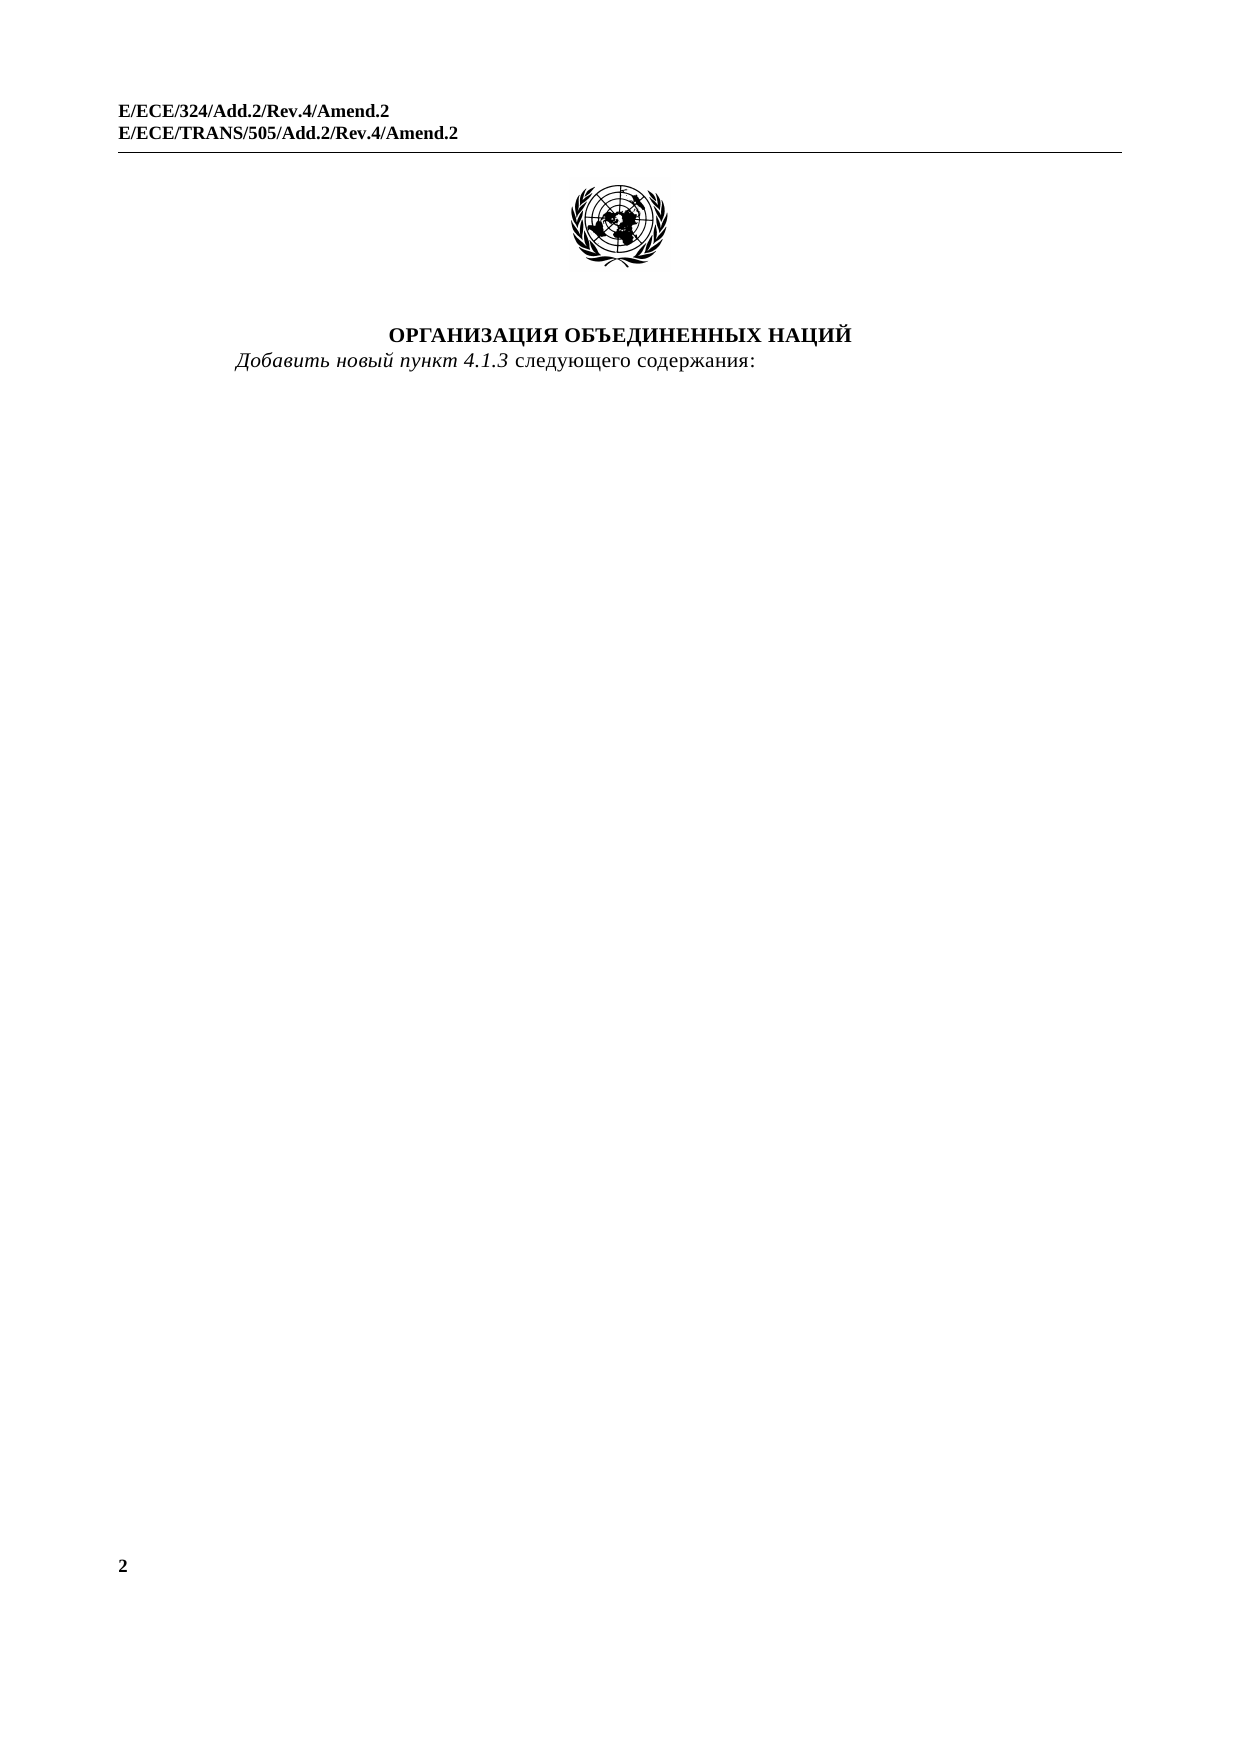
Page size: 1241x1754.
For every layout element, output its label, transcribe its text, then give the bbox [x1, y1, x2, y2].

text ОРГАНИЗАЦИЯ ОБЪЕДИНЕННЫХ НАЦИЙ [118, 322, 1122, 347]
text Добавить новый пункт 4.1.3 следующего содержания: [236, 347, 1004, 372]
